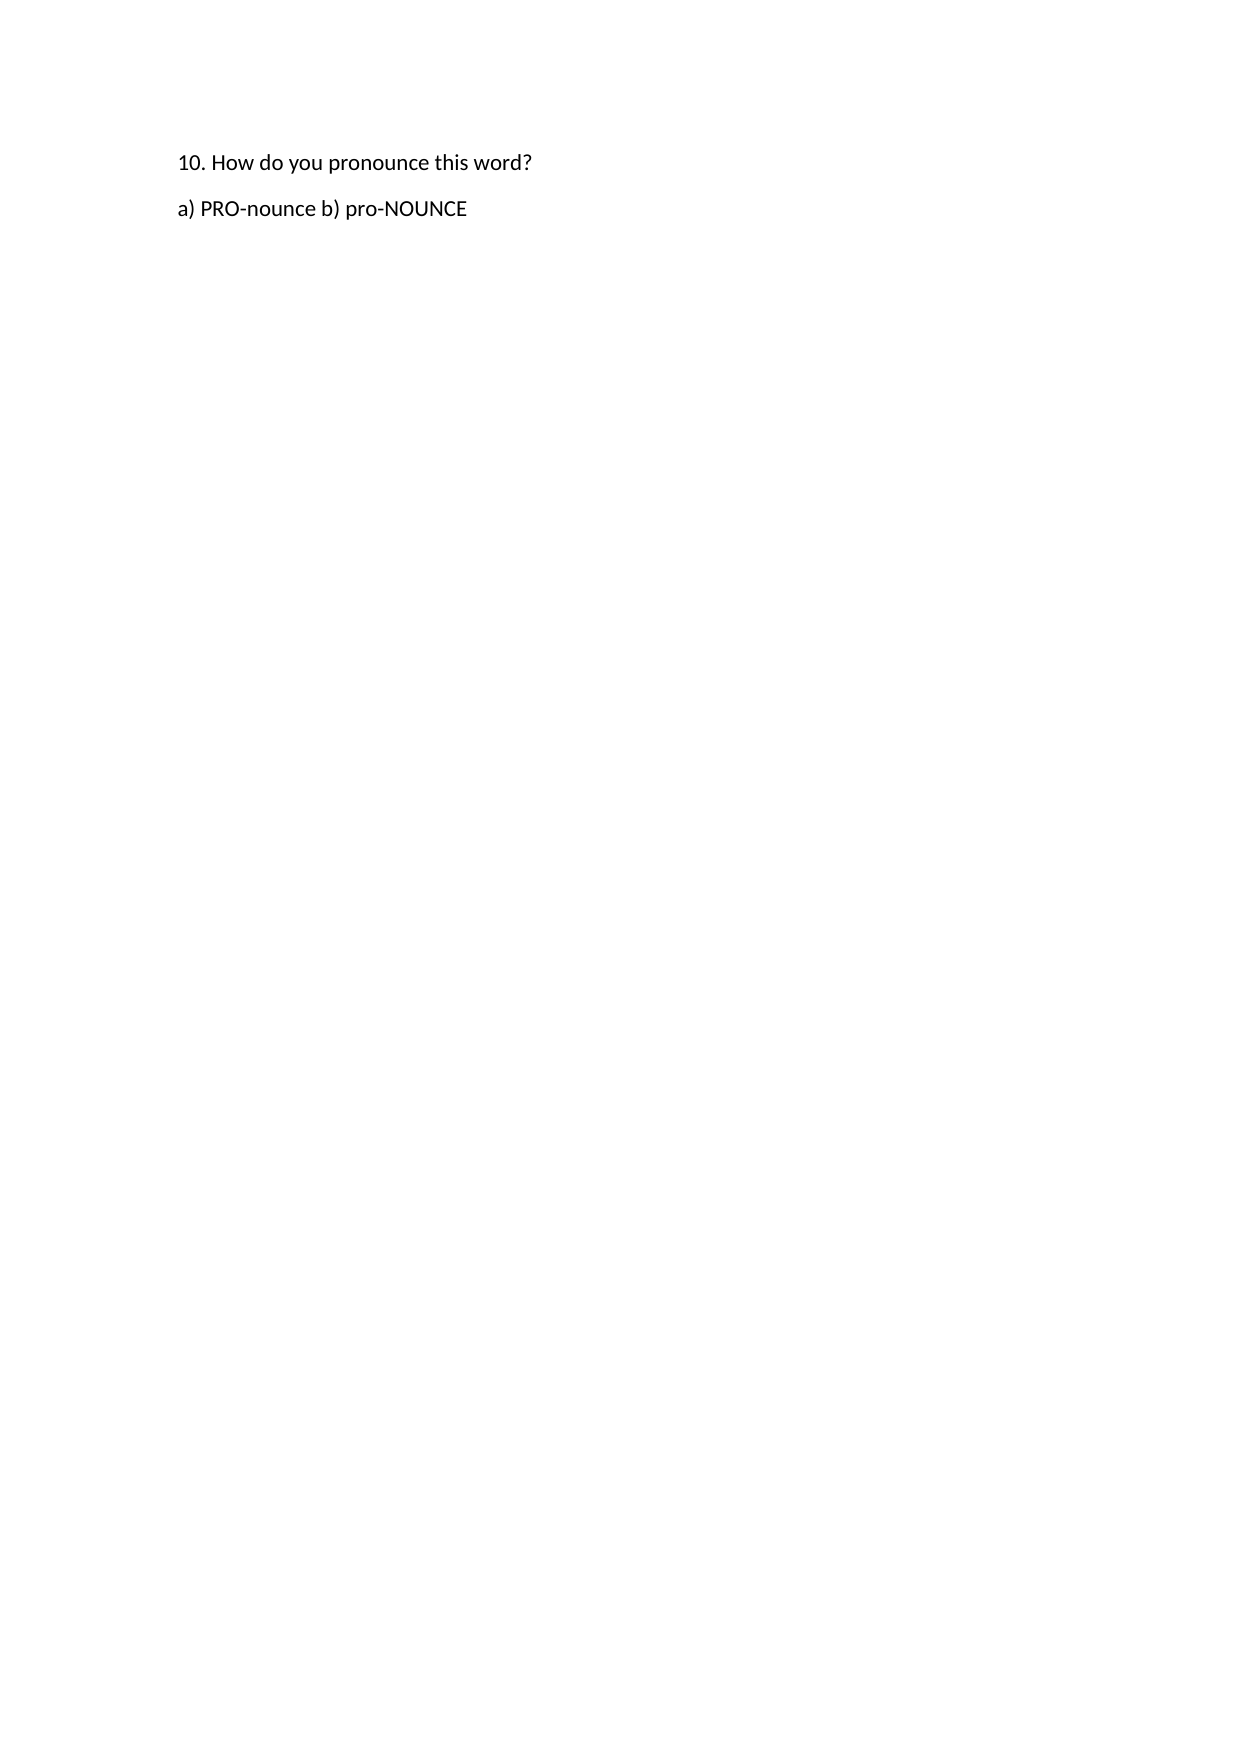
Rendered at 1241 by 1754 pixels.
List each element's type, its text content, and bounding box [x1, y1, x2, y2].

text a) PRO-nounce b) pro-NOUNCE [177, 194, 1063, 222]
text 10. How do you pronounce this word? [177, 148, 1063, 176]
